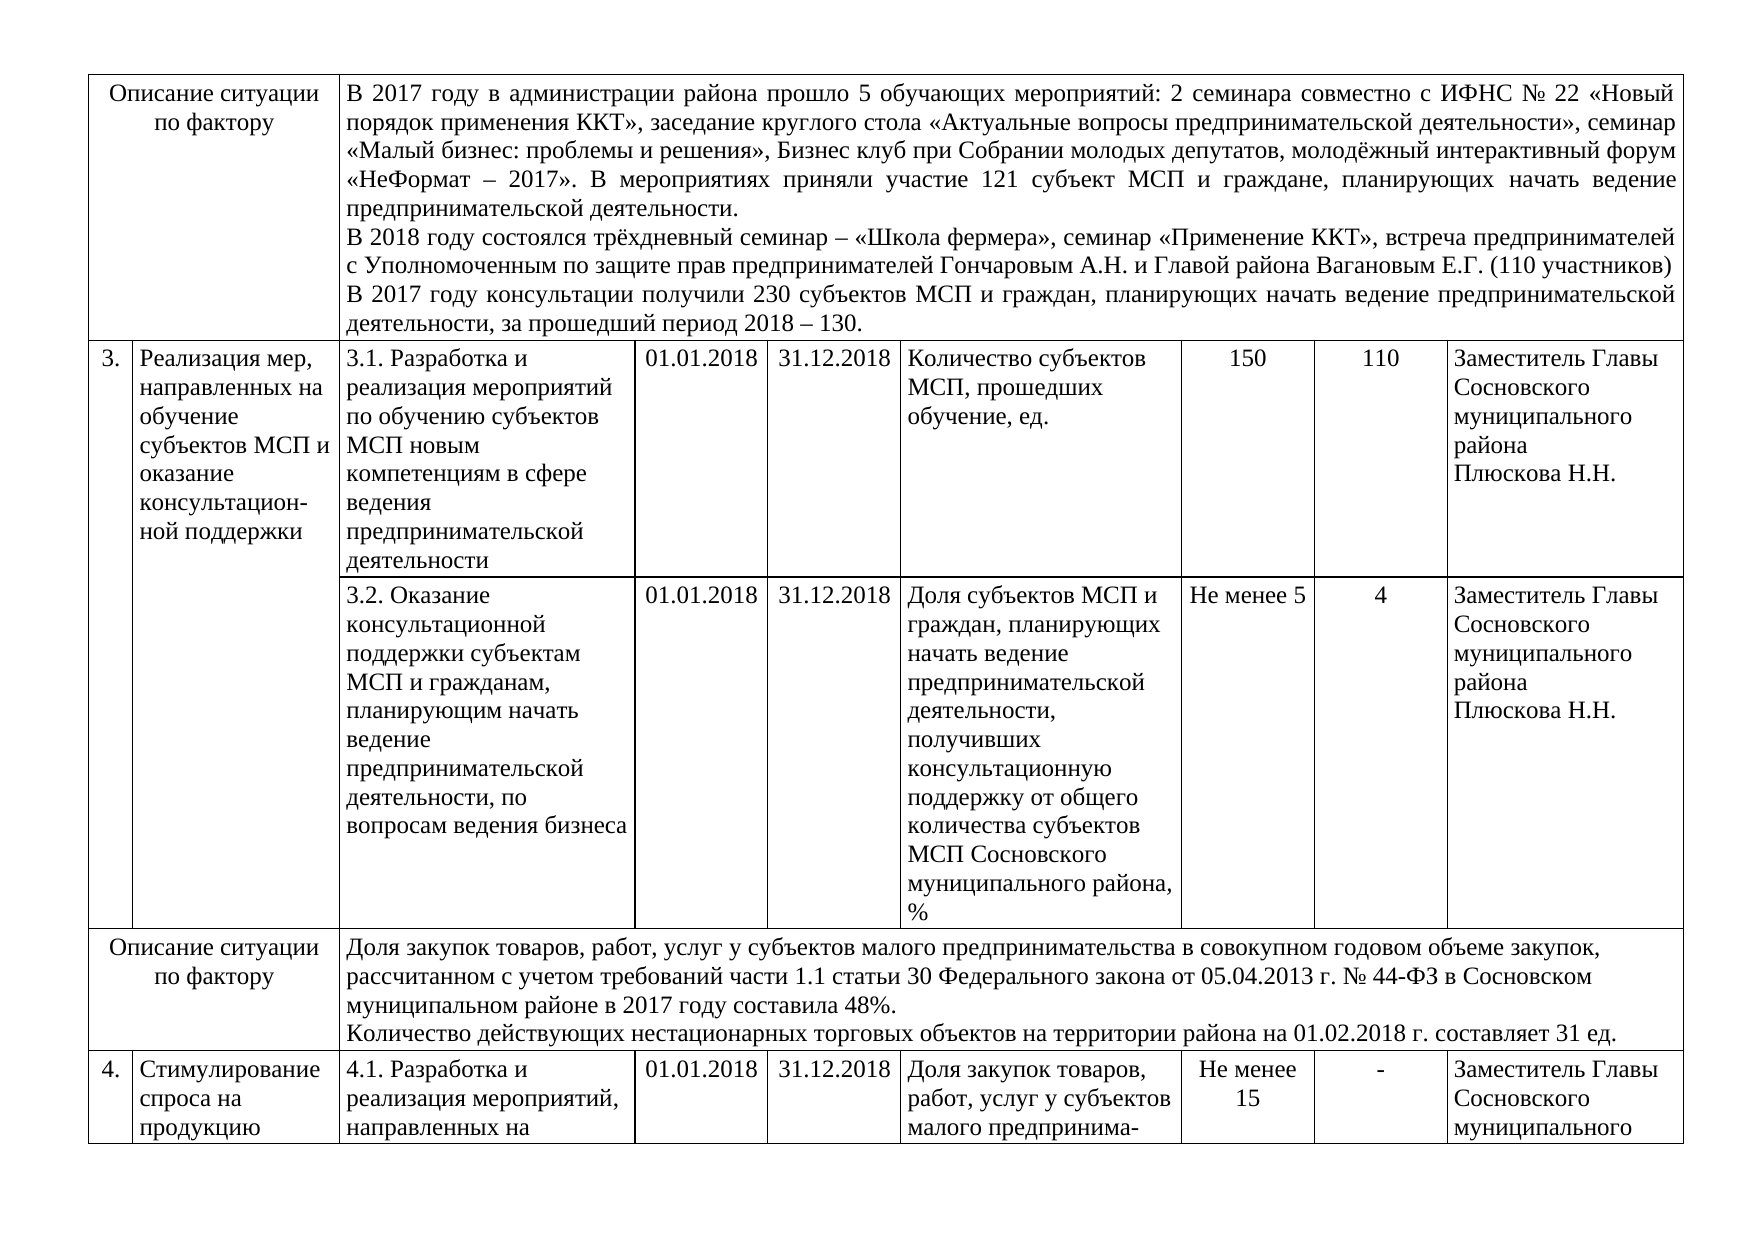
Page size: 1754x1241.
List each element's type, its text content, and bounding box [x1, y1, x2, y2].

table_cell 31.12.2018 [768, 341, 900, 576]
table_cell Заместитель Главы Сосновского муниципального района Плюскова Н.Н. [1448, 341, 1683, 576]
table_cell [901, 1051, 1181, 1143]
table_cell 3. [89, 341, 132, 928]
table_cell Заместитель Главы Сосновского муниципального района Плюскова Н.Н. [1448, 578, 1683, 928]
table_cell 31.12.2018 [768, 578, 900, 928]
table_cell - [1315, 1051, 1447, 1143]
table_cell Доля субъектов МСП и граждан, планирующих начать ведение предпринимательской деятельности, получивших консультационную поддержку от общего количества субъектов МСП Сосновского муниципального района, % [901, 578, 1181, 928]
table_cell Не менее 15 [1182, 1051, 1314, 1143]
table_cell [340, 1051, 634, 1143]
table_cell Доля закупок товаров, работ, услуг у субъектов малого предпринимательства в совокупном годовом объеме закупок, рассчитанном с учетом требований части 1.1 статьи 30 Федерального закона от 05.04.2013 г. № 44-ФЗ в Сосновском муниципальном районе в 2017 году составила 48%. Количество действующих нестационарных торговых объектов на территории района на 01.02.2018 г. составляет 31 ед. [340, 929, 1683, 1050]
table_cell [1448, 1051, 1683, 1143]
table_cell 110 [1315, 341, 1447, 576]
table_cell Реализация мер, направленных на обучение субъектов МСП и оказание консультацион-ной поддержки [133, 341, 339, 928]
table_cell 3.2. Оказание консультационной поддержки субъектам МСП и гражданам, планирующим начать ведение предпринимательской деятельности, по вопросам ведения бизнеса [340, 578, 634, 928]
table_cell 01.01.2018 [636, 341, 767, 576]
table_cell 4 [1315, 578, 1447, 928]
table_cell 150 [1182, 341, 1314, 576]
table_cell Количество субъектов МСП, прошедших обучение, ед. [901, 341, 1181, 576]
table_cell 4. [89, 1051, 132, 1143]
table_cell 31.12.2018 [768, 1051, 900, 1143]
table_cell 01.01.2018 [636, 578, 767, 928]
table_cell Не менее 5 [1182, 578, 1314, 928]
table_cell 01.01.2018 [636, 1051, 767, 1143]
table_cell В 2017 году в администрации района прошло 5 обучающих мероприятий: 2 семинара совместно с ИФНС № 22 «Новый порядок применения ККТ», заседание круглого стола «Актуальные вопросы предпринимательской деятельности», семинар «Малый бизнес: проблемы и решения», Бизнес клуб при Собрании молодых депутатов, молодёжный интерактивный форум «НеФормат – 2017». В мероприятиях приняли участие 121 субъект МСП и граждане, планирующих начать ведение предпринимательской деятельности. В 2018 году состоялся трёхдневный семинар – «Школа фермера», семинар «Применение ККТ», встреча предпринимателей с Уполномоченным по защите прав предпринимателей Гончаровым А.Н. и Главой района Вагановым Е.Г. (110 участников) В 2017 году консультации получили 230 субъектов МСП и граждан, планирующих начать ведение предпринимательской деятельности, за прошедший период 2018 – 130. [340, 75, 1683, 339]
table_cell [133, 1051, 339, 1143]
table_cell 3.1. Разработка и реализация мероприятий по обучению субъектов МСП новым компетенциям в сфере ведения предпринимательской деятельности [340, 341, 634, 576]
table_cell Описание ситуации по фактору [89, 929, 339, 1050]
table_cell Описание ситуации по фактору [89, 75, 339, 339]
